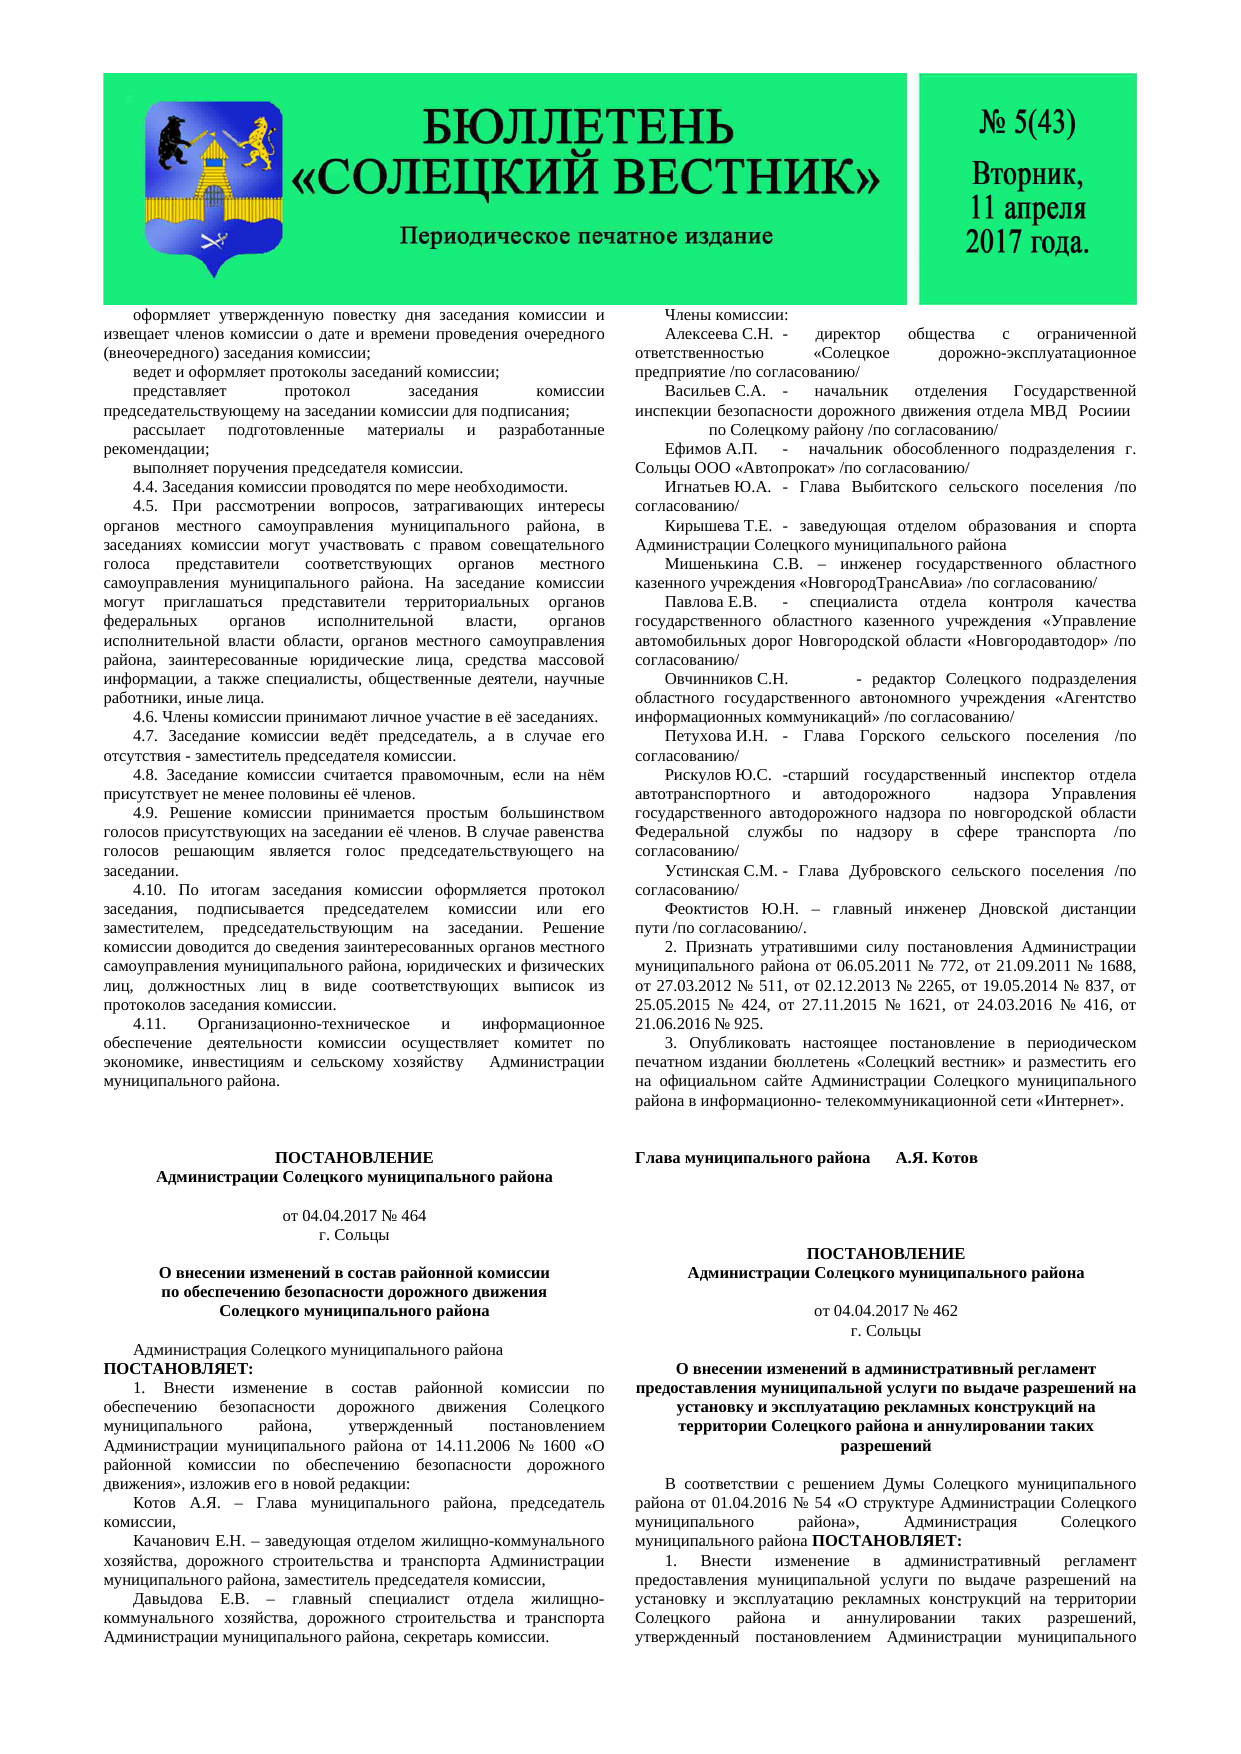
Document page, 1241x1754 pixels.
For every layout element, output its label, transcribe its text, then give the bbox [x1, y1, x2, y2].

text В соответствии с решением Думы Солецкого муниципального района от 01.04.2016 № 54 «О структуре Администрации Солецкого муниципального района», Администрация Солецкого муниципального района ПОСТАНОВЛЯЕТ: [635, 1474, 1137, 1550]
text выполняет поручения председателя комиссии. [103, 458, 605, 477]
text 2. Признать утратившими силу постановления Администрации муниципального района от 06.05.2011 № 772, от 21.09.2011 № 1688, от 27.03.2012 № 511, от 02.12.2013 № 2265, от 19.05.2014 № 837, от 25.05.2015 № 424, от 27.11.2015 № 1621, от 24.03.2016 № 416, от 21.06.2016 № 925. [635, 937, 1137, 1033]
text г. Сольцы [635, 1320, 1137, 1339]
text представляет протокол заседания комиссии председательствующему на заседании комиссии для подписания; [103, 381, 605, 419]
text Солецкого муниципального района [103, 1301, 605, 1320]
text Павлова Е.В. - специалиста отдела контроля качества государственного областного казенного учреждения «Управление автомобильных дорог Новгородской области «Новгородавтодор» /по согласованию/ [635, 592, 1137, 669]
text Давыдова Е.В. – главный специалист отдела жилищно-коммунального хозяйства, дорожного строительства и транспорта Администрации муниципального района, секретарь комиссии. [103, 1589, 605, 1646]
text Феоктистов Ю.Н. – главный инженер Дновской дистанции пути /по согласованию/. [635, 899, 1137, 937]
text ведет и оформляет протоколы заседаний комиссии; [103, 362, 605, 381]
text Глава муниципального района А.Я. Котов [635, 1148, 1137, 1167]
text Администрация Солецкого муниципального района [103, 1339, 605, 1359]
text Котов А.Я. – Глава муниципального района, председатель комиссии, [103, 1493, 605, 1531]
text г. Сольцы [103, 1224, 605, 1244]
text 4.6. Члены комиссии принимают личное участие в её заседаниях. [103, 707, 605, 726]
text Петухова И.Н. - Глава Горского сельского поселения /по согласованию/ [635, 726, 1137, 764]
text 4.11. Организационно-техническое и информационное обеспечение деятельности комиссии осуществляет комитет по экономике, инвестициям и сельскому хозяйству Администрации муниципального района. [103, 1014, 605, 1090]
text 4.9. Решение комиссии принимается простым большинством голосов присутствующих на заседании её членов. В случае равенства голосов решающим является голос председательствующего на заседании. [103, 803, 605, 879]
text Игнатьев Ю.А. - Глава Выбитского сельского поселения /по согласованию/ [635, 477, 1137, 515]
text Администрации Солецкого муниципального района [103, 1167, 605, 1186]
text Члены комиссии: [635, 305, 1137, 324]
text Мишенькина С.В. – инженер государственного областного казенного учреждения «НовгородТрансАвиа» /по согласованию/ [635, 554, 1137, 592]
text по обеспечению безопасности дорожного движения [103, 1282, 605, 1301]
text Устинская С.М. - Глава Дубровского сельского поселения /по согласованию/ [635, 860, 1137, 899]
text 4.5. При рассмотрении вопросов, затрагивающих интересы органов местного самоуправления муниципального района, в заседаниях комиссии могут участвовать с правом совещательного голоса представители соответствующих органов местного самоуправления муниципального района. На заседание комиссии могут приглашаться представители территориальных органов федеральных органов исполнительной власти, органов исполнительной власти области, органов местного самоуправления района, заинтересованные юридические лица, средства массовой информации, а также специалисты, общественные деятели, научные работники, иные лица. [103, 496, 605, 707]
text ПОСТАНОВЛЯЕТ: [103, 1359, 605, 1378]
text ПОСТАНОВЛЕНИЕ [103, 1148, 605, 1167]
text 1. Внести изменение в состав районной комиссии по обеспечению безопасности дорожного движения Солецкого муниципального района, утвержденный постановлением Администрации муниципального района от 14.11.2006 № 1600 «О районной комиссии по обеспечению безопасности дорожного движения», изложив его в новой редакции: [103, 1378, 605, 1493]
text О внесении изменений в состав районной комиссии [103, 1263, 605, 1282]
text Алексеева С.Н. - директор общества с ограниченной ответственностью «Солецкое дорожно-эксплуатационное предприятие /по согласованию/ [635, 324, 1137, 381]
text Васильев С.А. - начальник отделения Государственной инспекции безопасности дорожного движения отдела МВД Росиии по Солецкому району /по согласованию/ [635, 381, 1137, 439]
list 3. Опубликовать настоящее постановление в периодическом печатном издании бюллетень «Солецкий вестник» и разместить его на официальном сайте Администрации Солецкого муниципального района в информационно- телекоммуникационной сети «Интернет». [635, 1033, 1137, 1109]
text 4.4. Заседания комиссии проводятся по мере необходимости. [103, 477, 605, 496]
text Качанович Е.Н. – заведующая отделом жилищно-коммунального хозяйства, дорожного строительства и транспорта Администрации муниципального района, заместитель председателя комиссии, [103, 1531, 605, 1589]
text Рискулов Ю.С. -старший государственный инспектор отдела автотранспортного и автодорожного надзора Управления государственного автодорожного надзора по новгородской области Федеральной службы по надзору в сфере транспорта /по согласованию/ [635, 764, 1137, 860]
text оформляет утвержденную повестку дня заседания комиссии и извещает членов комиссии о дате и времени проведения очередного (внеочередного) заседания комиссии; [103, 305, 605, 362]
text 4.7. Заседание комиссии ведёт председатель, а в случае его отсутствия - заместитель председателя комиссии. [103, 726, 605, 764]
text 4.10. По итогам заседания комиссии оформляется протокол заседания, подписывается председателем комиссии или его заместителем, председательствующим на заседании. Решение комиссии доводится до сведения заинтересованных органов местного самоуправления муниципального района, юридических и физических лиц, должностных лиц в виде соответствующих выписок из протоколов заседания комиссии. [103, 879, 605, 1014]
text Ефимов А.П. - начальник обособленного подразделения г. Сольцы ООО «Автопрокат» /по согласованию/ [635, 439, 1137, 477]
text от 04.04.2017 № 464 [103, 1205, 605, 1224]
text ПОСТАНОВЛЕНИЕ [635, 1244, 1137, 1263]
text Овчинников С.Н. - редактор Солецкого подразделения областного государственного автономного учреждения «Агентство информационных коммуникаций» /по согласованию/ [635, 669, 1137, 726]
text Администрации Солецкого муниципального района [635, 1263, 1137, 1282]
text от 04.04.2017 № 462 [635, 1301, 1137, 1320]
text рассылает подготовленные материалы и разработанные рекомендации; [103, 419, 605, 458]
text 4.8. Заседание комиссии считается правомочным, если на нём присутствует не менее половины её членов. [103, 764, 605, 803]
text О внесении изменений в административный регламент предоставления муниципальной услуги по выдаче разрешений на установку и эксплуатацию рекламных конструкций на территории Солецкого района и аннулировании таких разрешений [635, 1359, 1137, 1454]
picture [103, 73, 1137, 305]
text Кирышева Т.Е. - заведующая отделом образования и спорта Администрации Солецкого муниципального района [635, 515, 1137, 554]
